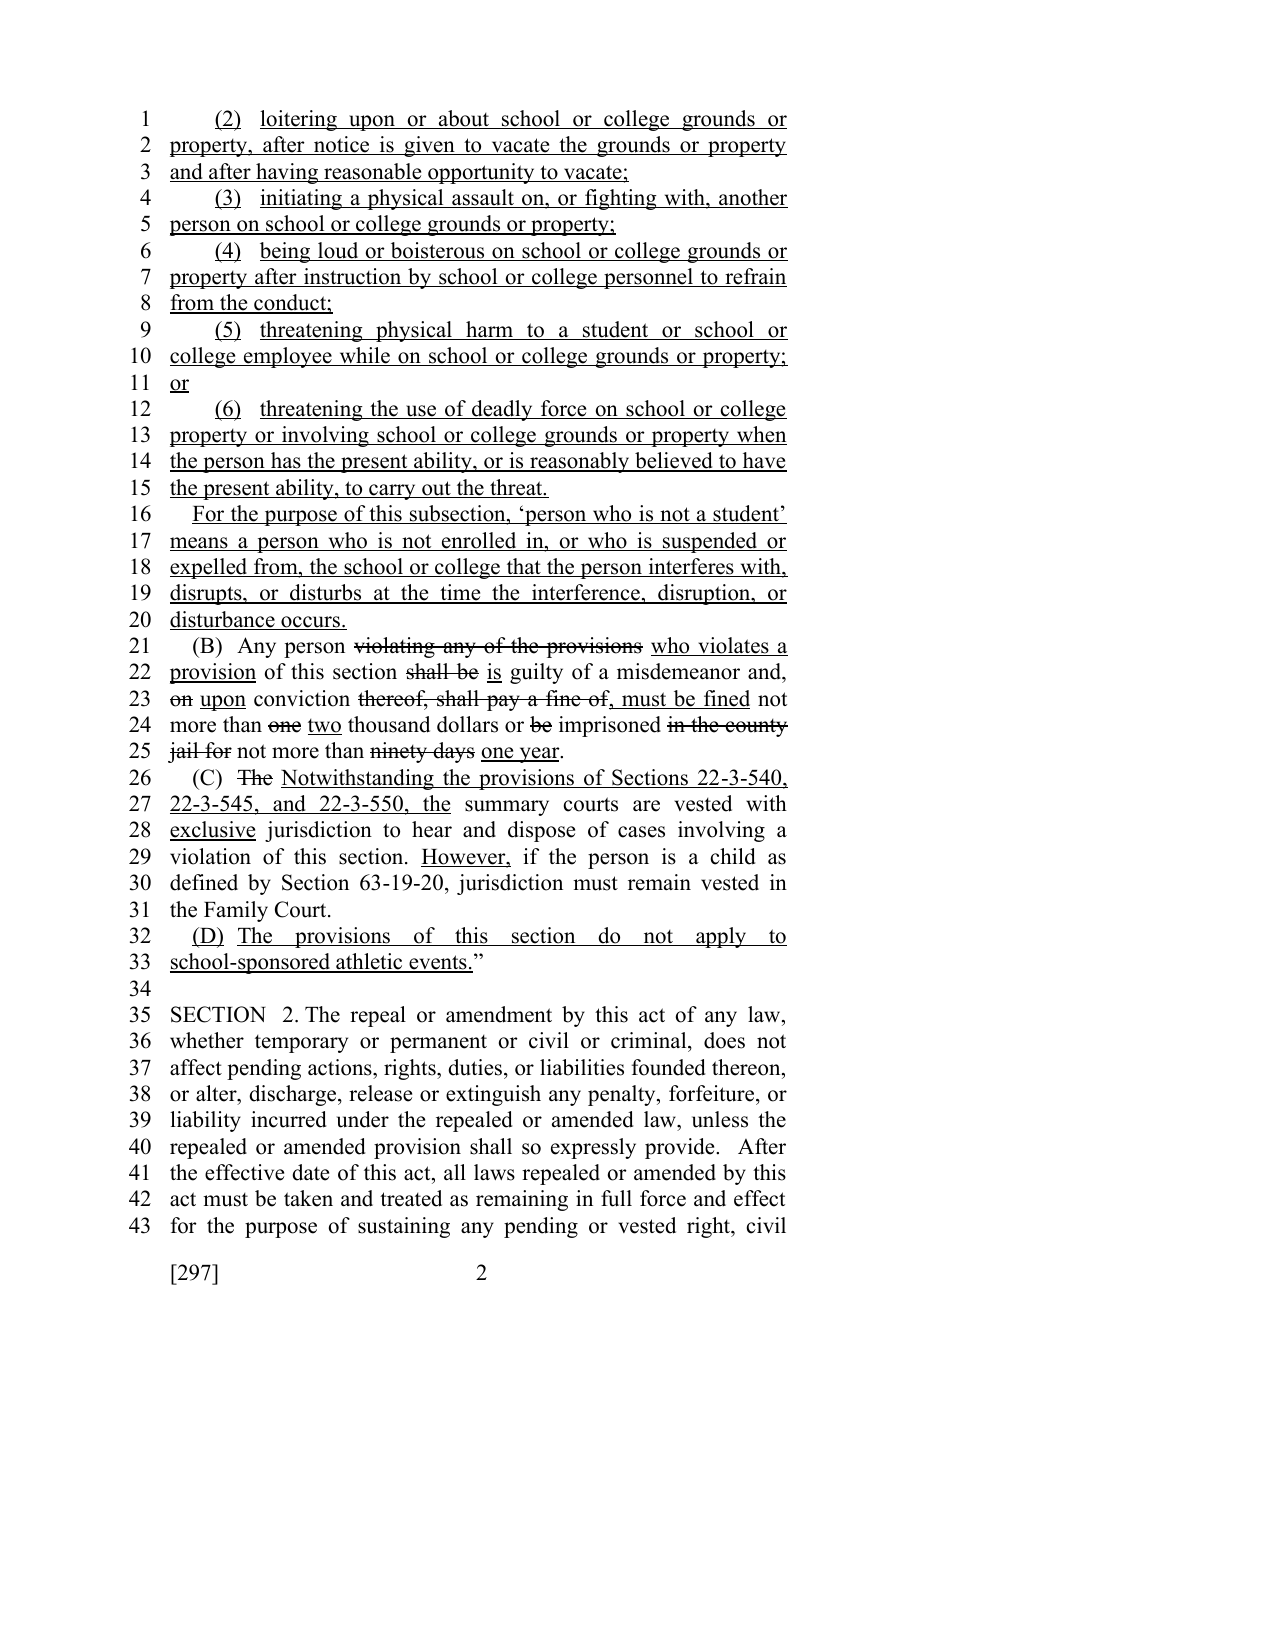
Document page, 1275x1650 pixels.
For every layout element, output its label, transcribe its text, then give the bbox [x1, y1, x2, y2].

text (C) The Notwithstanding the provisions of Sections 22-3-540, 22-3-545, and 22-3-550, the summary courts are vested with exclusive jurisdiction to hear and dispose of cases involving a violation of this section. However, if the person is a child as defined by Section 63-19-20, jurisdiction must remain vested in the Family Court. [169, 764, 787, 922]
text (3) initiating a physical assault on, or fighting with, another person on school or college grounds or property; [169, 184, 787, 237]
text (D) The provisions of this section do not apply to school-sponsored athletic events.” [169, 922, 787, 975]
text (6) threatening the use of deadly force on school or college property or involving school or college grounds or property when the person has the present ability, or is reasonably believed to have the present ability, to carry out the threat. [169, 395, 787, 444]
text (4) being loud or boisterous on school or college grounds or property after instruction by school or college personnel to refrain from the conduct; [169, 287, 787, 316]
text For the purpose of this subsection, ‘person who is not a student’ means a person who is not enrolled in, or who is suspended or expelled from, the school or college that the person interferes with, disrupts, or disturbs at the time the interference, disruption, or disturbance occurs. [169, 603, 787, 632]
text (2) loitering upon or about school or college grounds or property, after notice is given to vacate the grounds or property and after having reasonable opportunity to vacate; [169, 105, 787, 154]
text For the purpose of this subsection, ‘person who is not a student’ means a person who is not enrolled in, or who is suspended or expelled from, the school or college that the person interferes with, disrupts, or disturbs at the time the interference, disruption, or disturbance occurs. [169, 500, 787, 550]
text (6) threatening the use of deadly force on school or college property or involving school or college grounds or property when the person has the present ability, or is reasonably believed to have the present ability, to carry out the threat. [169, 445, 787, 470]
text (5) threatening physical harm to a student or school or college employee while on school or college grounds or property; or [169, 366, 787, 395]
text (5) threatening physical harm to a student or school or college employee while on school or college grounds or property; or [169, 316, 787, 365]
text (6) threatening the use of deadly force on school or college property or involving school or college grounds or property when the person has the present ability, or is reasonably believed to have the present ability, to carry out the threat. [169, 471, 787, 500]
text (2) loitering upon or about school or college grounds or property, after notice is given to vacate the grounds or property and after having reasonable opportunity to vacate; [169, 155, 787, 184]
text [169, 1001, 787, 1238]
text (4) being loud or boisterous on school or college grounds or property after instruction by school or college personnel to refrain from the conduct; [169, 237, 787, 286]
text (B) Any person violating any of the provisions who violates a provision of this section shall be is guilty of a misdemeanor and, on upon conviction thereof, shall pay a fine of, must be fined not more than one two thousand dollars or be imprisoned in the county jail for not more than ninety days one year. [169, 632, 787, 764]
